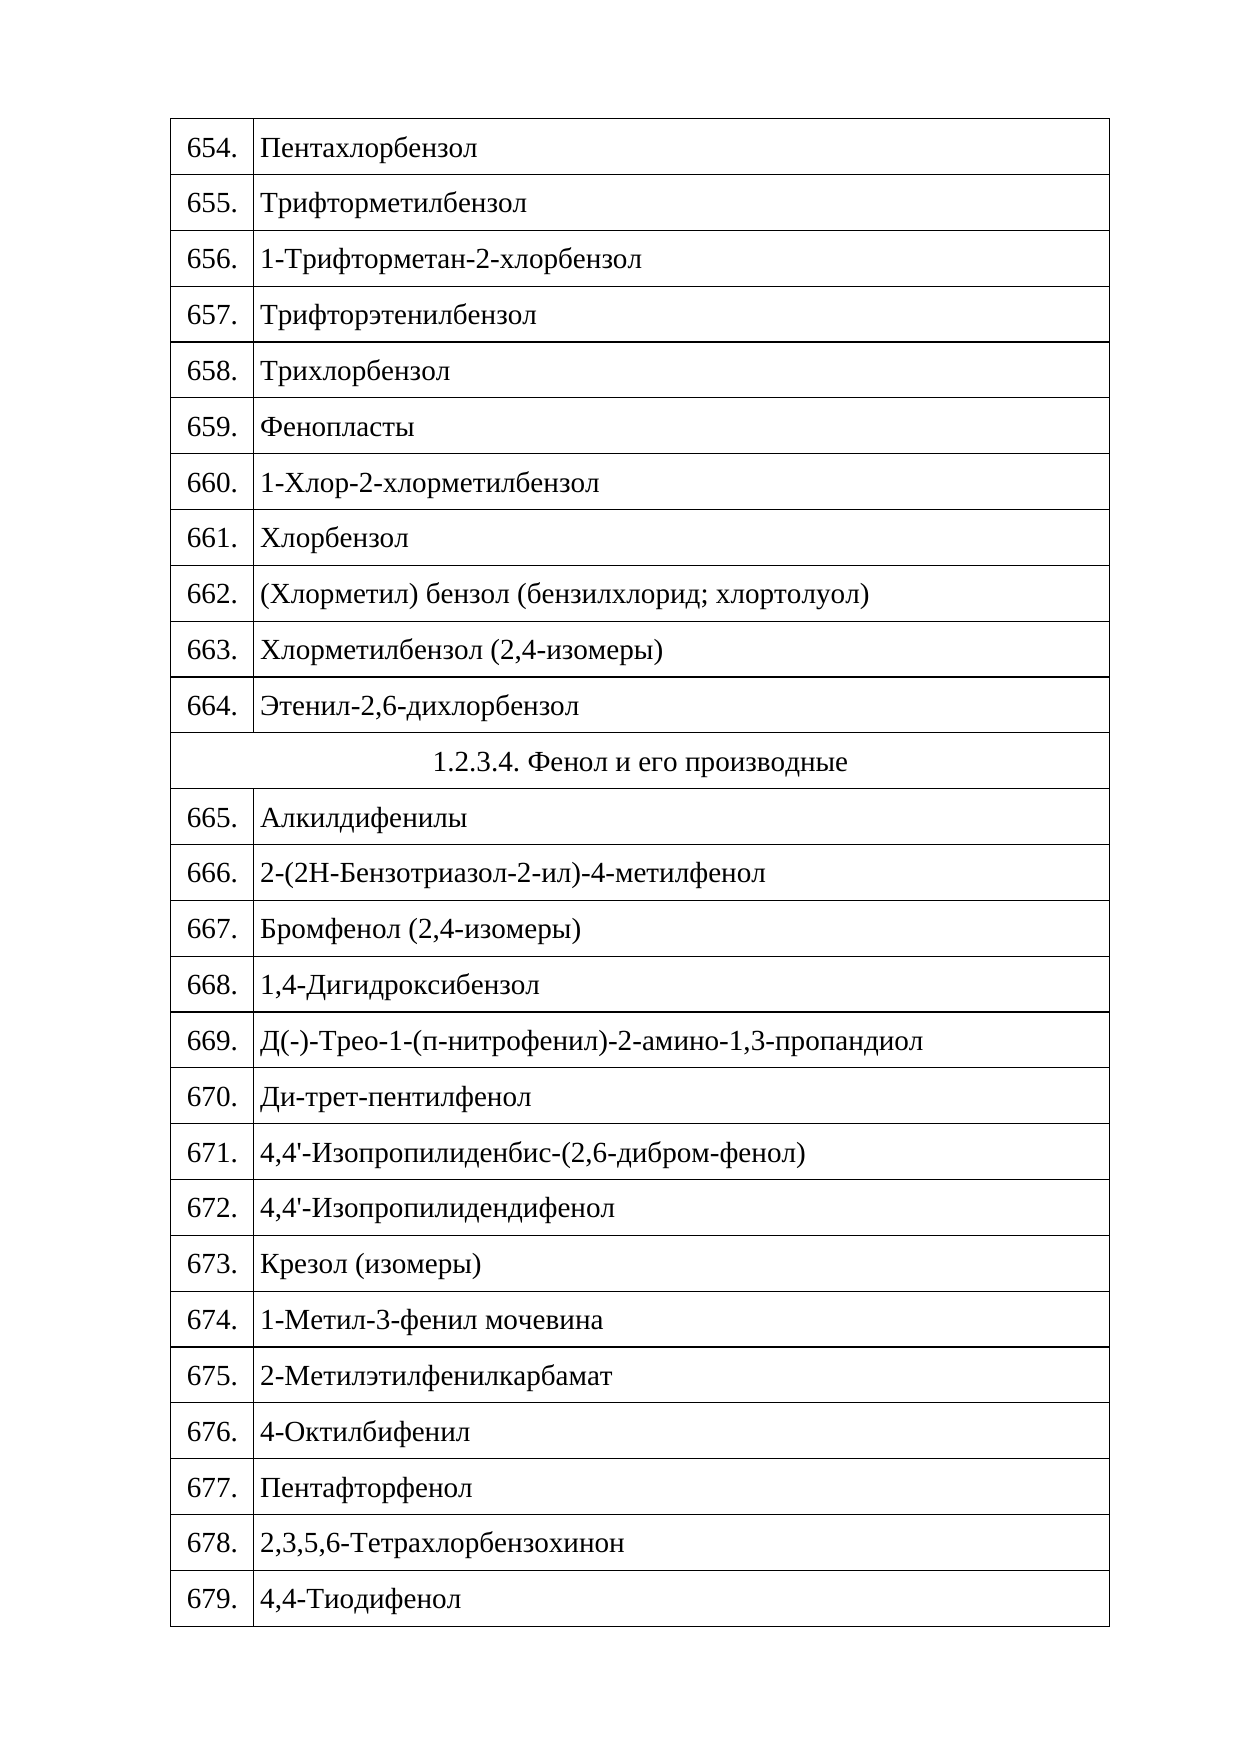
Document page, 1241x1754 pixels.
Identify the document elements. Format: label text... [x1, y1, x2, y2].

table_cell Бромфенол (2,4-изомеры) [254, 901, 1109, 956]
table_cell Пентафторфенол [254, 1459, 1109, 1514]
table_cell 669. [171, 1013, 253, 1067]
table_cell 671. [171, 1124, 253, 1179]
table_cell Крезол (изомеры) [254, 1236, 1109, 1291]
table_cell Этенил-2,6-дихлорбензол [254, 678, 1109, 732]
table_cell 679. [171, 1571, 253, 1626]
table_cell Трифторметилбензол [254, 175, 1109, 230]
table_cell 656. [171, 231, 253, 286]
table_cell 654. [171, 119, 253, 174]
table_cell 665. [171, 789, 253, 844]
table_cell 4,4'-Изопропилиденбис-(2,6-дибром-фенол) [254, 1124, 1109, 1179]
table_cell 674. [171, 1292, 253, 1346]
table_cell Алкилдифенилы [254, 789, 1109, 844]
table_cell 662. [171, 566, 253, 621]
table_cell 1,4-Дигидроксибензол [254, 957, 1109, 1011]
table_cell Трихлорбензол [254, 343, 1109, 397]
table_cell 2,3,5,6-Тетрахлорбензохинон [254, 1515, 1109, 1570]
table_cell Д(-)-Трео-1-(п-нитрофенил)-2-амино-1,3-пропандиол [254, 1013, 1109, 1067]
table_cell 678. [171, 1515, 253, 1570]
table_cell 2-Метилэтилфенилкарбамат [254, 1348, 1109, 1402]
table_cell Фенопласты [254, 398, 1109, 453]
table_cell 663. [171, 622, 253, 676]
table_cell 655. [171, 175, 253, 230]
table_cell 4-Октилбифенил [254, 1403, 1109, 1458]
table_cell 1-Метил-3-фенил мочевина [254, 1292, 1109, 1346]
table_cell 657. [171, 287, 253, 341]
table_cell Трифторэтенилбензол [254, 287, 1109, 341]
table_cell 675. [171, 1348, 253, 1402]
table_cell 676. [171, 1403, 253, 1458]
table_cell 673. [171, 1236, 253, 1291]
table_cell 666. [171, 845, 253, 900]
table_cell Пентахлорбензол [254, 119, 1109, 174]
table_cell 4,4'-Изопропилидендифенол [254, 1180, 1109, 1235]
table_cell 672. [171, 1180, 253, 1235]
table_cell 668. [171, 957, 253, 1011]
table_cell Хлорметилбензол (2,4-изомеры) [254, 622, 1109, 676]
table_cell (Хлорметил) бензол (бензилхлорид; хлортолуол) [254, 566, 1109, 621]
table_cell 658. [171, 343, 253, 397]
table_cell 677. [171, 1459, 253, 1514]
table_cell 659. [171, 398, 253, 453]
table_cell Хлорбензол [254, 510, 1109, 565]
table_cell 1.2.3.4. Фенол и его производные [171, 733, 1109, 788]
table_cell 1-Хлор-2-хлорметилбензол [254, 454, 1109, 509]
table_cell 664. [171, 678, 253, 732]
table_cell 4,4-Тиодифенол [254, 1571, 1109, 1626]
table_cell 2-(2H-Бензотриазол-2-ил)-4-метилфенол [254, 845, 1109, 900]
table_cell 670. [171, 1068, 253, 1123]
table_cell Ди-трет-пентилфенол [254, 1068, 1109, 1123]
table_cell 660. [171, 454, 253, 509]
table_cell 1-Трифторметан-2-хлорбензол [254, 231, 1109, 286]
table_cell 661. [171, 510, 253, 565]
table_cell 667. [171, 901, 253, 956]
